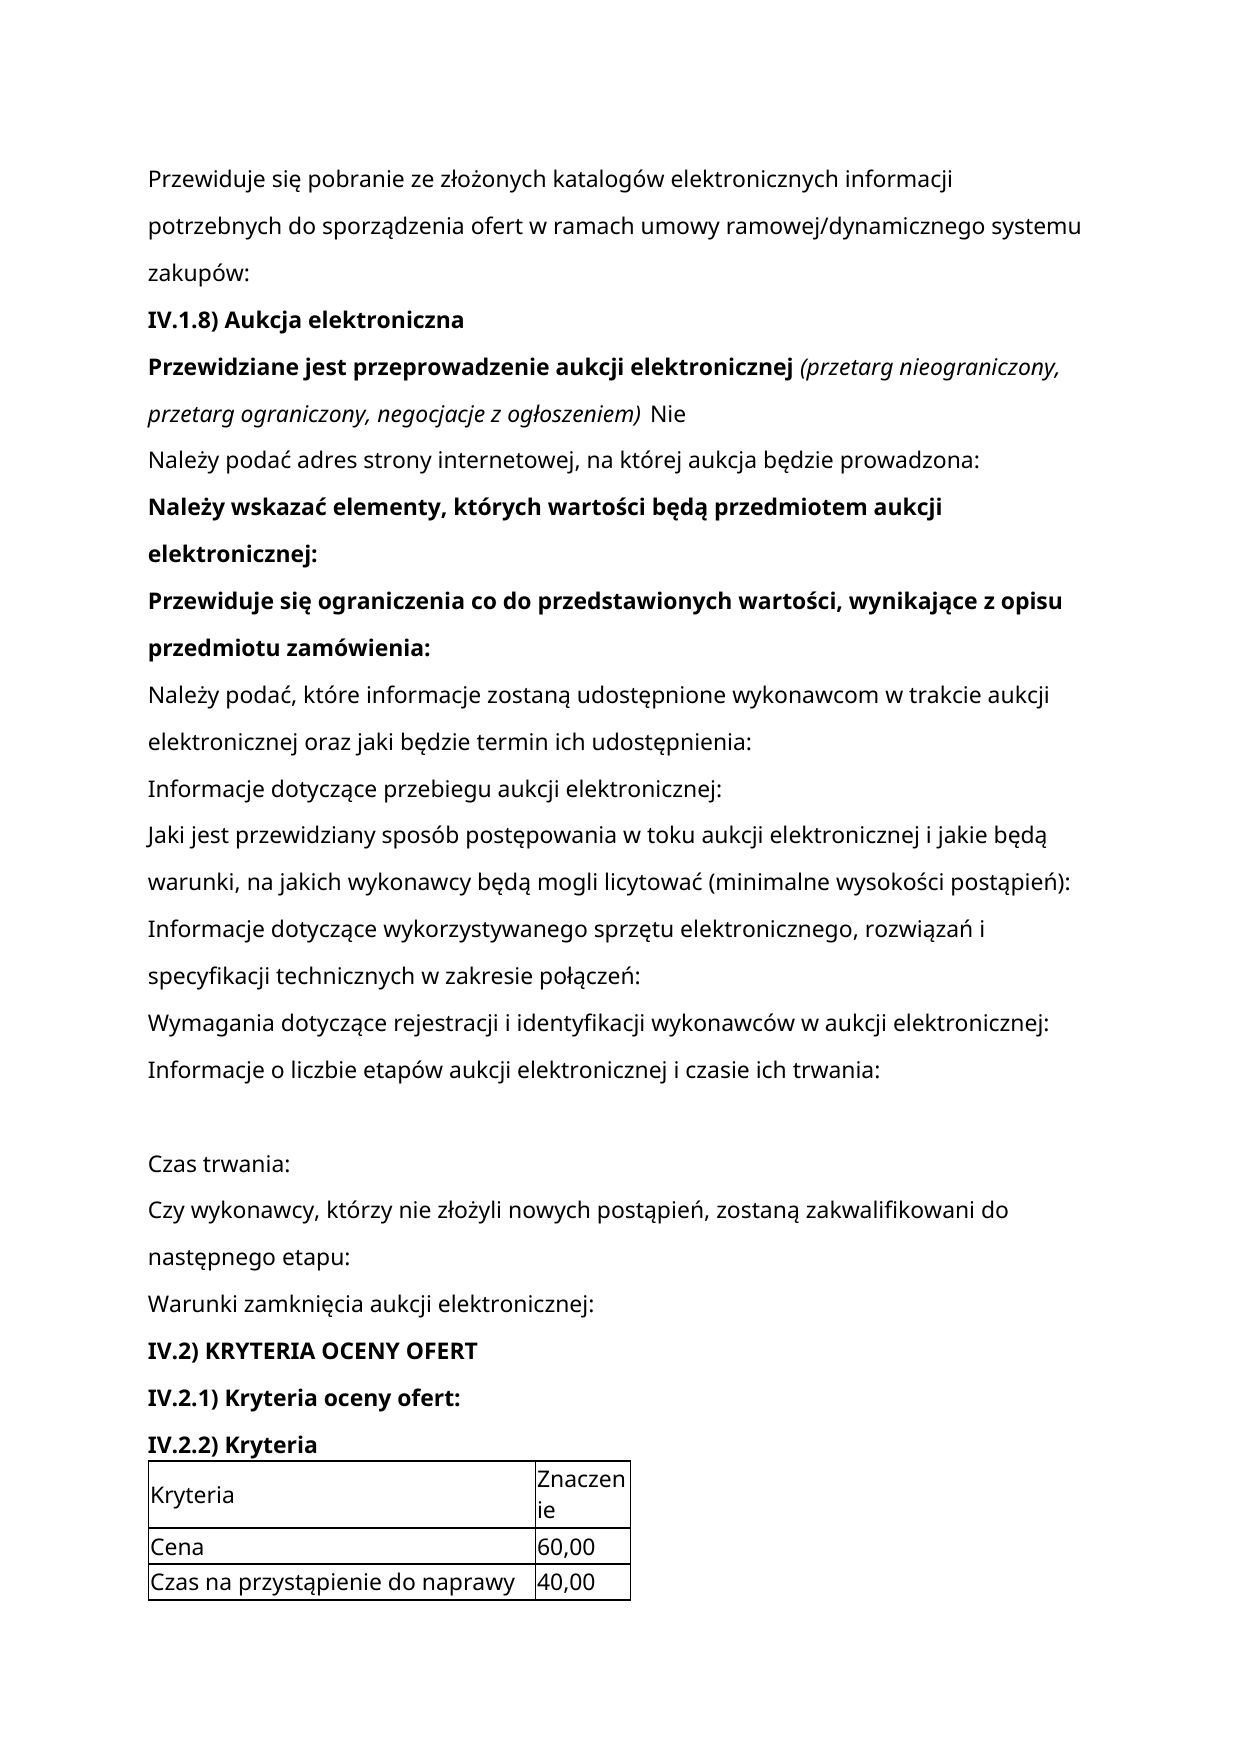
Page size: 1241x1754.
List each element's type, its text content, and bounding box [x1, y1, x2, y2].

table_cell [149, 1565, 535, 1599]
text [148, 148, 1093, 1085]
table_header Kryteria [149, 1462, 535, 1527]
table_cell Cena [149, 1529, 535, 1563]
text Czas trwania: Czy wykonawcy, którzy nie złożyli nowych postąpień, zostaną zakwalifikowani do następnego etapu: Warunki zamknięcia aukcji elektronicznej: IV.2) KRYTERIA OCENY OFERT IV.2.1) Kryteria oceny ofert: IV.2.2) Kryteria [148, 1085, 1093, 1460]
table_header Znaczenie [536, 1462, 630, 1527]
table_cell 40,00 [536, 1565, 630, 1599]
table_cell 60,00 [536, 1529, 630, 1563]
